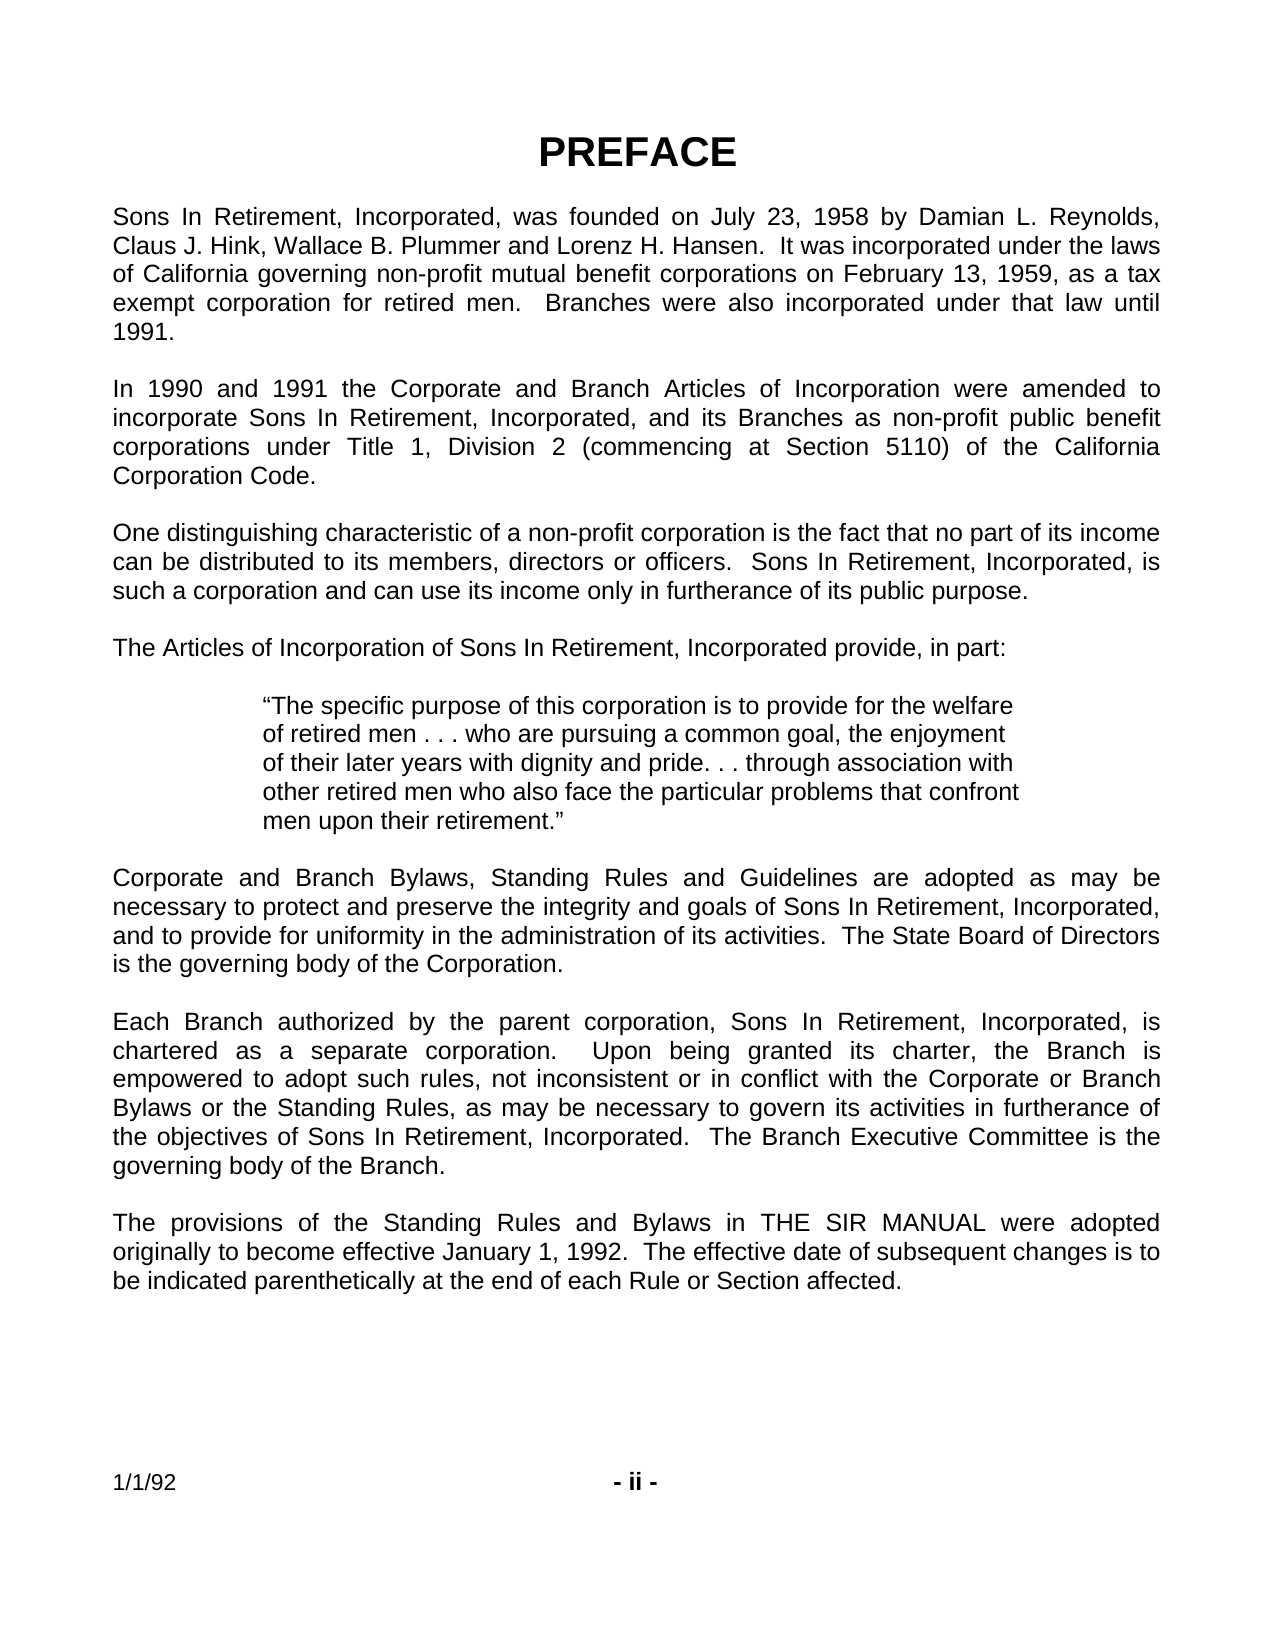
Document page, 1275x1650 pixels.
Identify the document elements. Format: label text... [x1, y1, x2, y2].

text The provisions of the Standing Rules and Bylaws in THE SIR MANUAL were adopted originally to become effective January 1, 1992. The effective date of subsequent changes is to be indicated parenthetically at the end of each Rule or Section affected. [112, 1208, 1162, 1294]
text other retired men who also face the particular problems that confront [112, 777, 1162, 806]
text The Articles of Incorporation of Sons In Retirement, Incorporated provide, in part: [112, 633, 1162, 662]
text “The specific purpose of this corporation is to provide for the welfare [112, 691, 1162, 719]
text PREFACE [112, 128, 1162, 176]
text One distinguishing characteristic of a non-profit corporation is the fact that no part of its income can be distributed to its members, directors or officers. Sons In Retirement, Incorporated, is such a corporation and can use its income only in furtherance of its public purpose. [112, 518, 1162, 604]
text of their later years with dignity and pride. . . through association with [112, 748, 1162, 777]
text 1/1/92 - ii - [112, 1467, 1162, 1496]
text Corporate and Branch Bylaws, Standing Rules and Guidelines are adopted as may be necessary to protect and preserve the integrity and goals of Sons In Retirement, Incorporated, and to provide for uniformity in the administration of its activities. The State Board of Directors is the governing body of the Corporation. [112, 863, 1162, 978]
text In 1990 and 1991 the Corporate and Branch Articles of Incorporation were amended to incorporate Sons In Retirement, Incorporated, and its Branches as non-profit public benefit corporations under Title 1, Division 2 (commencing at Section 5110) of the California Corporation Code. [112, 374, 1162, 489]
text Each Branch authorized by the parent corporation, Sons In Retirement, Incorporated, is chartered as a separate corporation. Upon being granted its charter, the Branch is empowered to adopt such rules, not inconsistent or in conflict with the Corporate or Branch Bylaws or the Standing Rules, as may be necessary to govern its activities in furtherance of the objectives of Sons In Retirement, Incorporated. The Branch Executive Committee is the governing body of the Branch. [112, 1007, 1162, 1179]
text men upon their retirement.” [112, 806, 1162, 834]
text of retired men . . . who are pursuing a common goal, the enjoyment [187, 719, 1162, 748]
text Sons In Retirement, Incorporated, was founded on July 23, 1958 by Damian L. Reynolds, Claus J. Hink, Wallace B. Plummer and Lorenz H. Hansen. It was incorporated under the laws of California governing non-profit mutual benefit corporations on February 13, 1959, as a tax exempt corporation for retired men. Branches were also incorporated under that law until 1991. [112, 202, 1162, 346]
